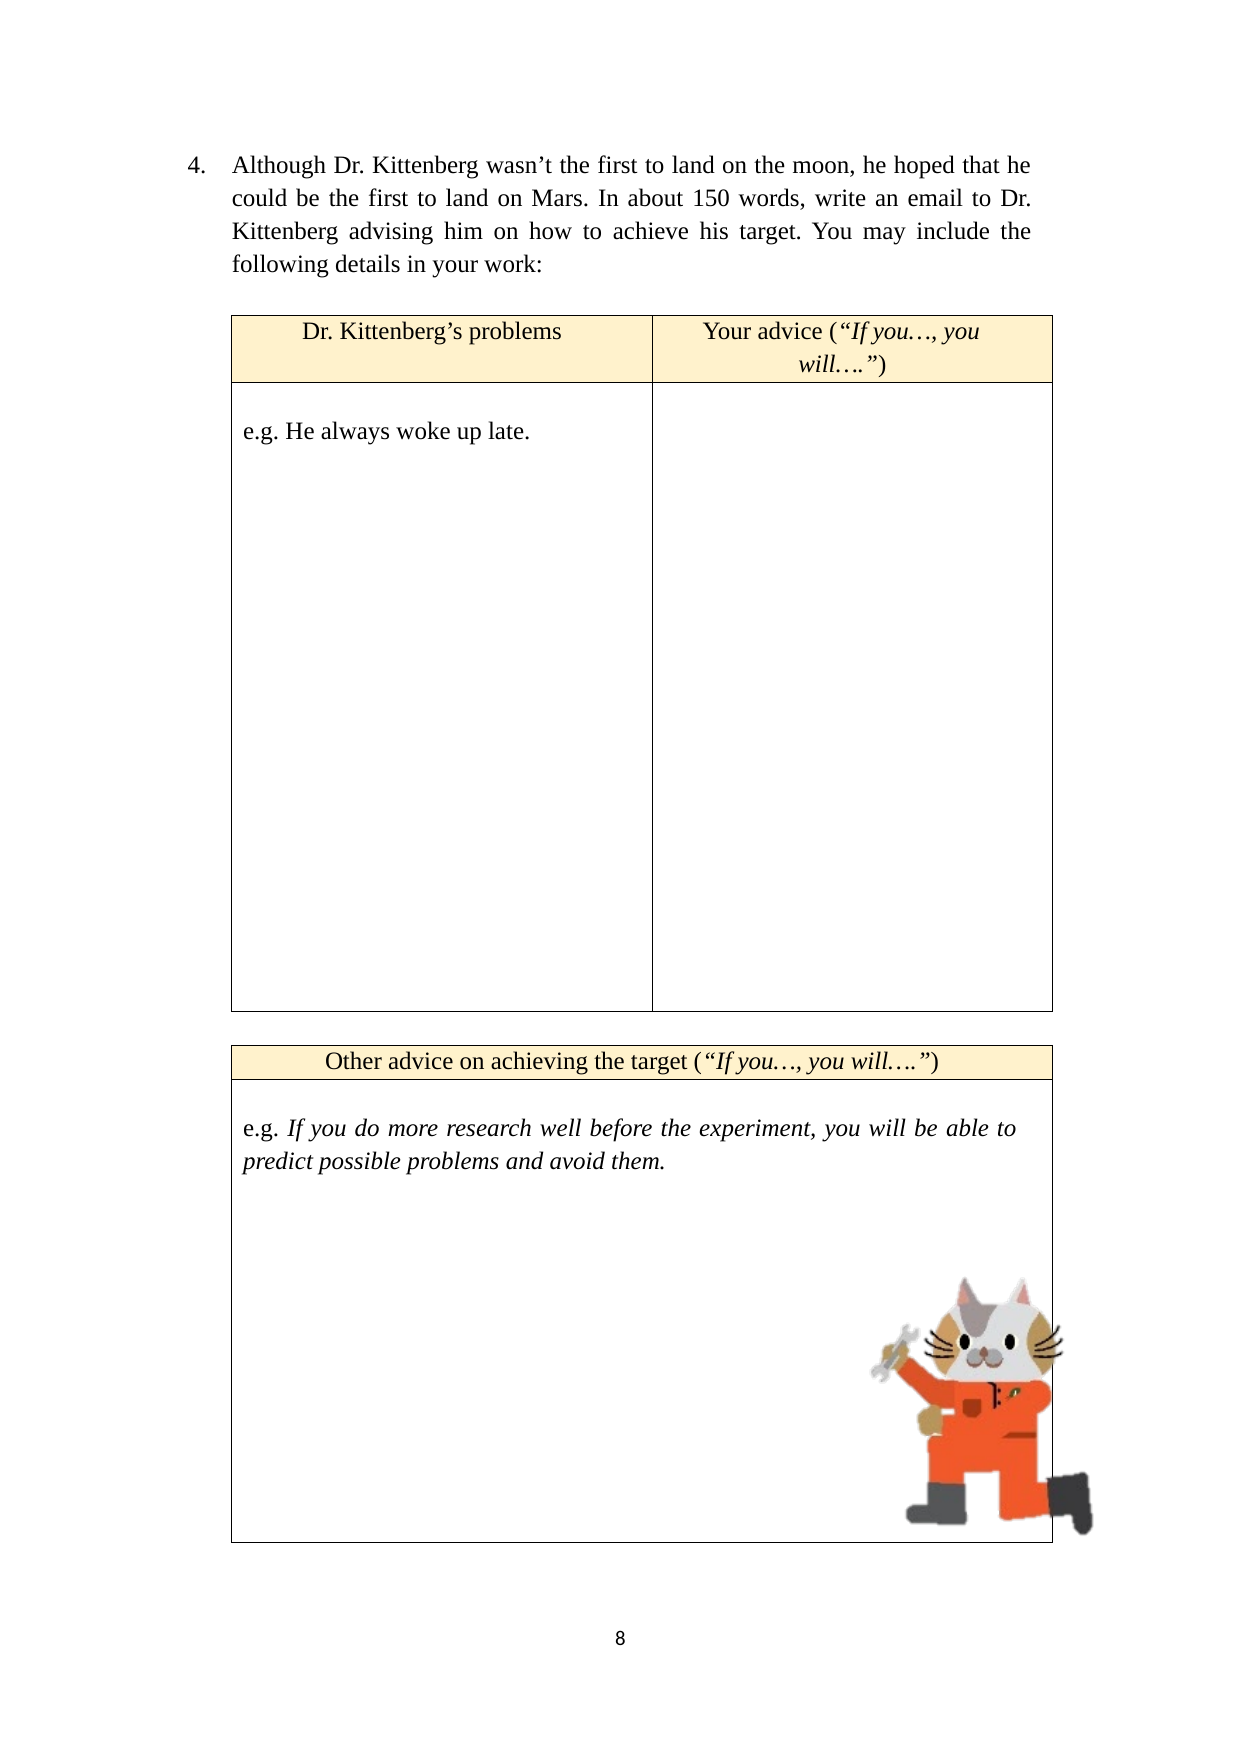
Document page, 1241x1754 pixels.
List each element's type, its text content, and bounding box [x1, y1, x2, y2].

list Although Dr. Kittenberg wasn’t the first to land on the moon, he hoped that he could be the first to land on Mars. In about 150 words, write an email to Dr. Kittenberg advising him on how to achieve his target. You may include the following details in your work: [187, 150, 1032, 278]
table_header Dr. Kittenberg’s problems [232, 316, 652, 382]
picture [860, 1268, 1109, 1543]
table_header Other advice on achieving the target (“If you…, you will….”) [232, 1046, 1052, 1079]
table_header Your advice (“If you…, you will….”) [653, 316, 1052, 382]
table_cell e.g. If you do more research well before the experiment, you will be able to predict possible problems and avoid them. [232, 1080, 1052, 1542]
table_cell e.g. He always woke up late. [232, 383, 652, 1011]
table_cell [653, 383, 1052, 1011]
